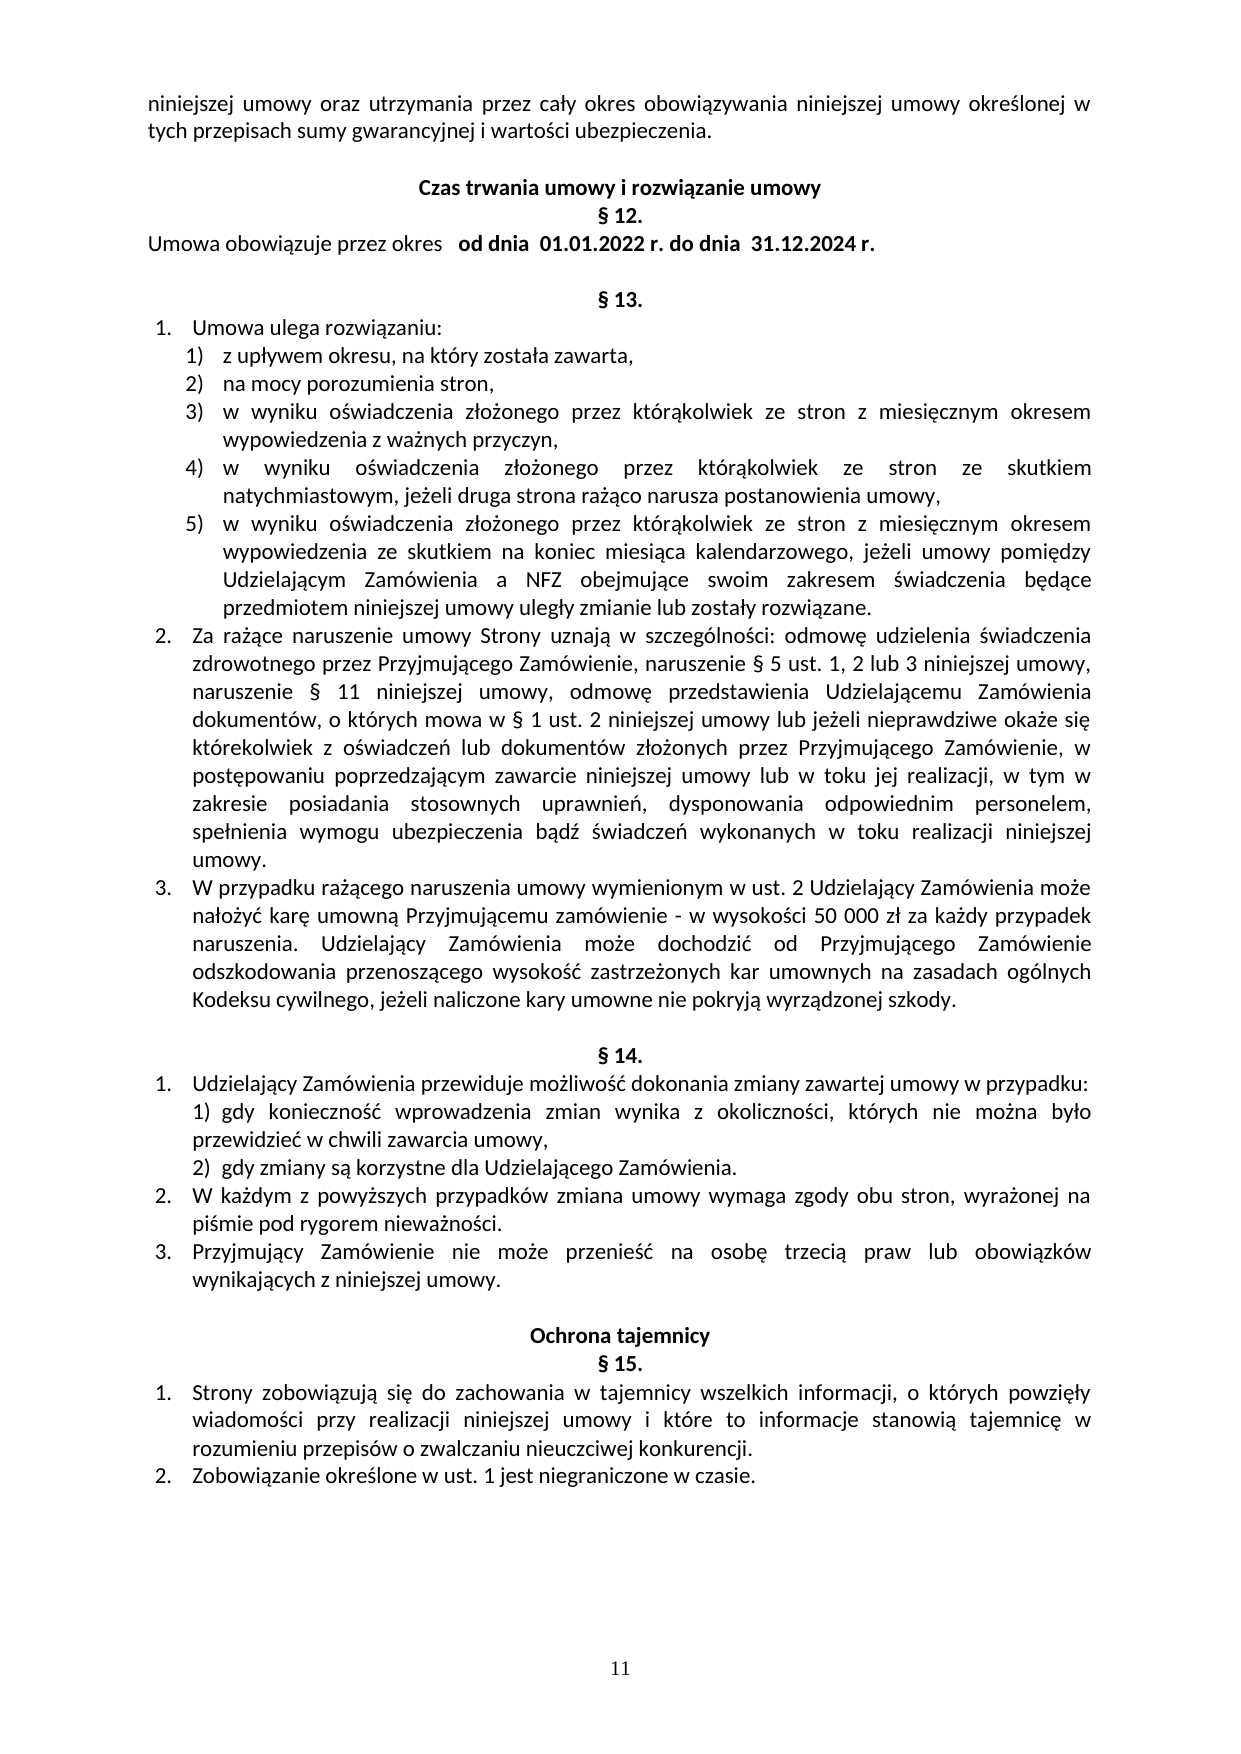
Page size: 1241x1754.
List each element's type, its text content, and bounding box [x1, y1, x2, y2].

text § 12. [148, 201, 1093, 229]
list gdy konieczność wprowadzenia zmian wynika z okoliczności, których nie można było przewidzieć w chwili zawarcia umowy, [192, 1097, 1093, 1153]
text Umowa obowiązuje przez okres od dnia 01.01.2022 r. do dnia 31.12.2024 r. [148, 229, 1093, 257]
list w wyniku oświadczenia złożonego przez którąkolwiek ze stron z miesięcznym okresem wypowiedzenia ze skutkiem na koniec miesiąca kalendarzowego, jeżeli umowy pomiędzy Udzielającym Zamówienia a NFZ obejmujące swoim zakresem świadczenia będące przedmiotem niniejszej umowy uległy zmianie lub zostały rozwiązane. [185, 509, 1093, 621]
text § 14. [148, 1041, 1093, 1069]
list Przyjmujący Zamówienie nie może przenieść na osobę trzecią praw lub obowiązków wynikających z niniejszej umowy. [154, 1237, 1093, 1293]
list w wyniku oświadczenia złożonego przez którąkolwiek ze stron ze skutkiem natychmiastowym, jeżeli druga strona rażąco narusza postanowienia umowy, [185, 453, 1093, 509]
list W każdym z powyższych przypadków zmiana umowy wymaga zgody obu stron, wyrażonej na piśmie pod rygorem nieważności. [154, 1181, 1093, 1237]
list Za rażące naruszenie umowy Strony uznają w szczególności: odmowę udzielenia świadczenia zdrowotnego przez Przyjmującego Zamówienie, naruszenie § 5 ust. 1, 2 lub 3 niniejszej umowy, naruszenie § 11 niniejszej umowy, odmowę przedstawienia Udzielającemu Zamówienia dokumentów, o których mowa w § 1 ust. 2 niniejszej umowy lub jeżeli nieprawdziwe okaże się którekolwiek z oświadczeń lub dokumentów złożonych przez Przyjmującego Zamówienie, w postępowaniu poprzedzającym zawarcie niniejszej umowy lub w toku jej realizacji, w tym w zakresie posiadania stosownych uprawnień, dysponowania odpowiednim personelem, spełnienia wymogu ubezpieczenia bądź świadczeń wykonanych w toku realizacji niniejszej umowy. [154, 621, 1093, 873]
text § 13. [148, 285, 1093, 313]
list z upływem okresu, na który została zawarta, [185, 341, 1093, 369]
list na mocy porozumienia stron, [185, 369, 1093, 397]
text § 15. [148, 1349, 1093, 1378]
list Zobowiązanie określone w ust. 1 jest niegraniczone w czasie. [154, 1462, 1093, 1490]
list W przypadku rażącego naruszenia umowy wymienionym w ust. 2 Udzielający Zamówienia może nałożyć karę umowną Przyjmującemu zamówienie - w wysokości 50 000 zł za każdy przypadek naruszenia. Udzielający Zamówienia może dochodzić od Przyjmującego Zamówienie odszkodowania przenoszącego wysokość zastrzeżonych kar umownych na zasadach ogólnych Kodeksu cywilnego, jeżeli naliczone kary umowne nie pokryją wyrządzonej szkody. [154, 873, 1093, 1013]
text Ochrona tajemnicy [148, 1322, 1093, 1349]
list w wyniku oświadczenia złożonego przez którąkolwiek ze stron z miesięcznym okresem wypowiedzenia z ważnych przyczyn, [185, 397, 1093, 453]
list Umowa ulega rozwiązaniu: [154, 313, 1093, 341]
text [148, 89, 1093, 145]
list Strony zobowiązują się do zachowania w tajemnicy wszelkich informacji, o których powzięły wiadomości przy realizacji niniejszej umowy i które to informacje stanowią tajemnicę w rozumieniu przepisów o zwalczaniu nieuczciwej konkurencji. [154, 1378, 1093, 1462]
text Czas trwania umowy i rozwiązanie umowy [148, 173, 1093, 201]
list gdy zmiany są korzystne dla Udzielającego Zamówienia. [192, 1153, 1093, 1181]
list Udzielający Zamówienia przewiduje możliwość dokonania zmiany zawartej umowy w przypadku: [154, 1069, 1093, 1097]
